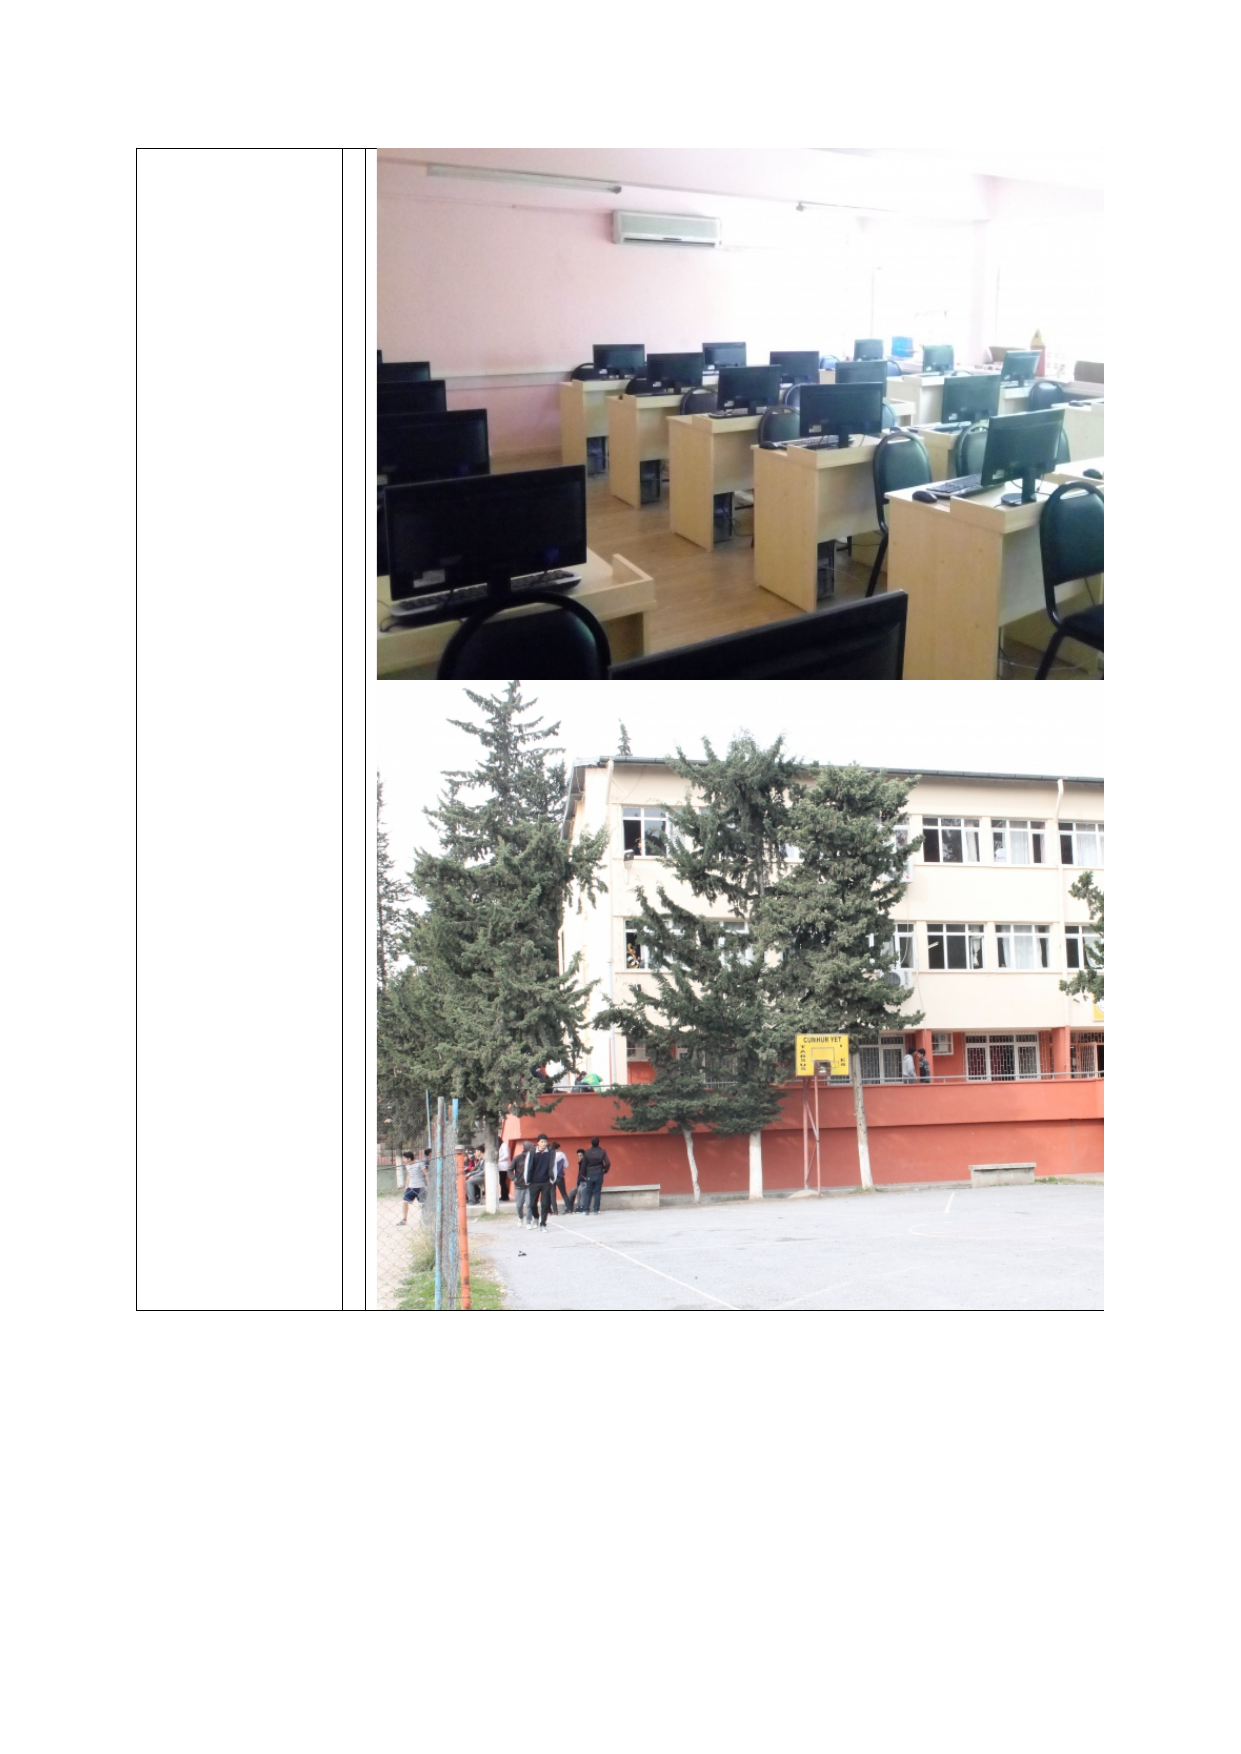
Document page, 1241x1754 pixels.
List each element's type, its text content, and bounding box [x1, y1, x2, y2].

table_cell [343, 149, 365, 1309]
picture [376, 148, 1104, 1310]
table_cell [137, 149, 342, 1309]
